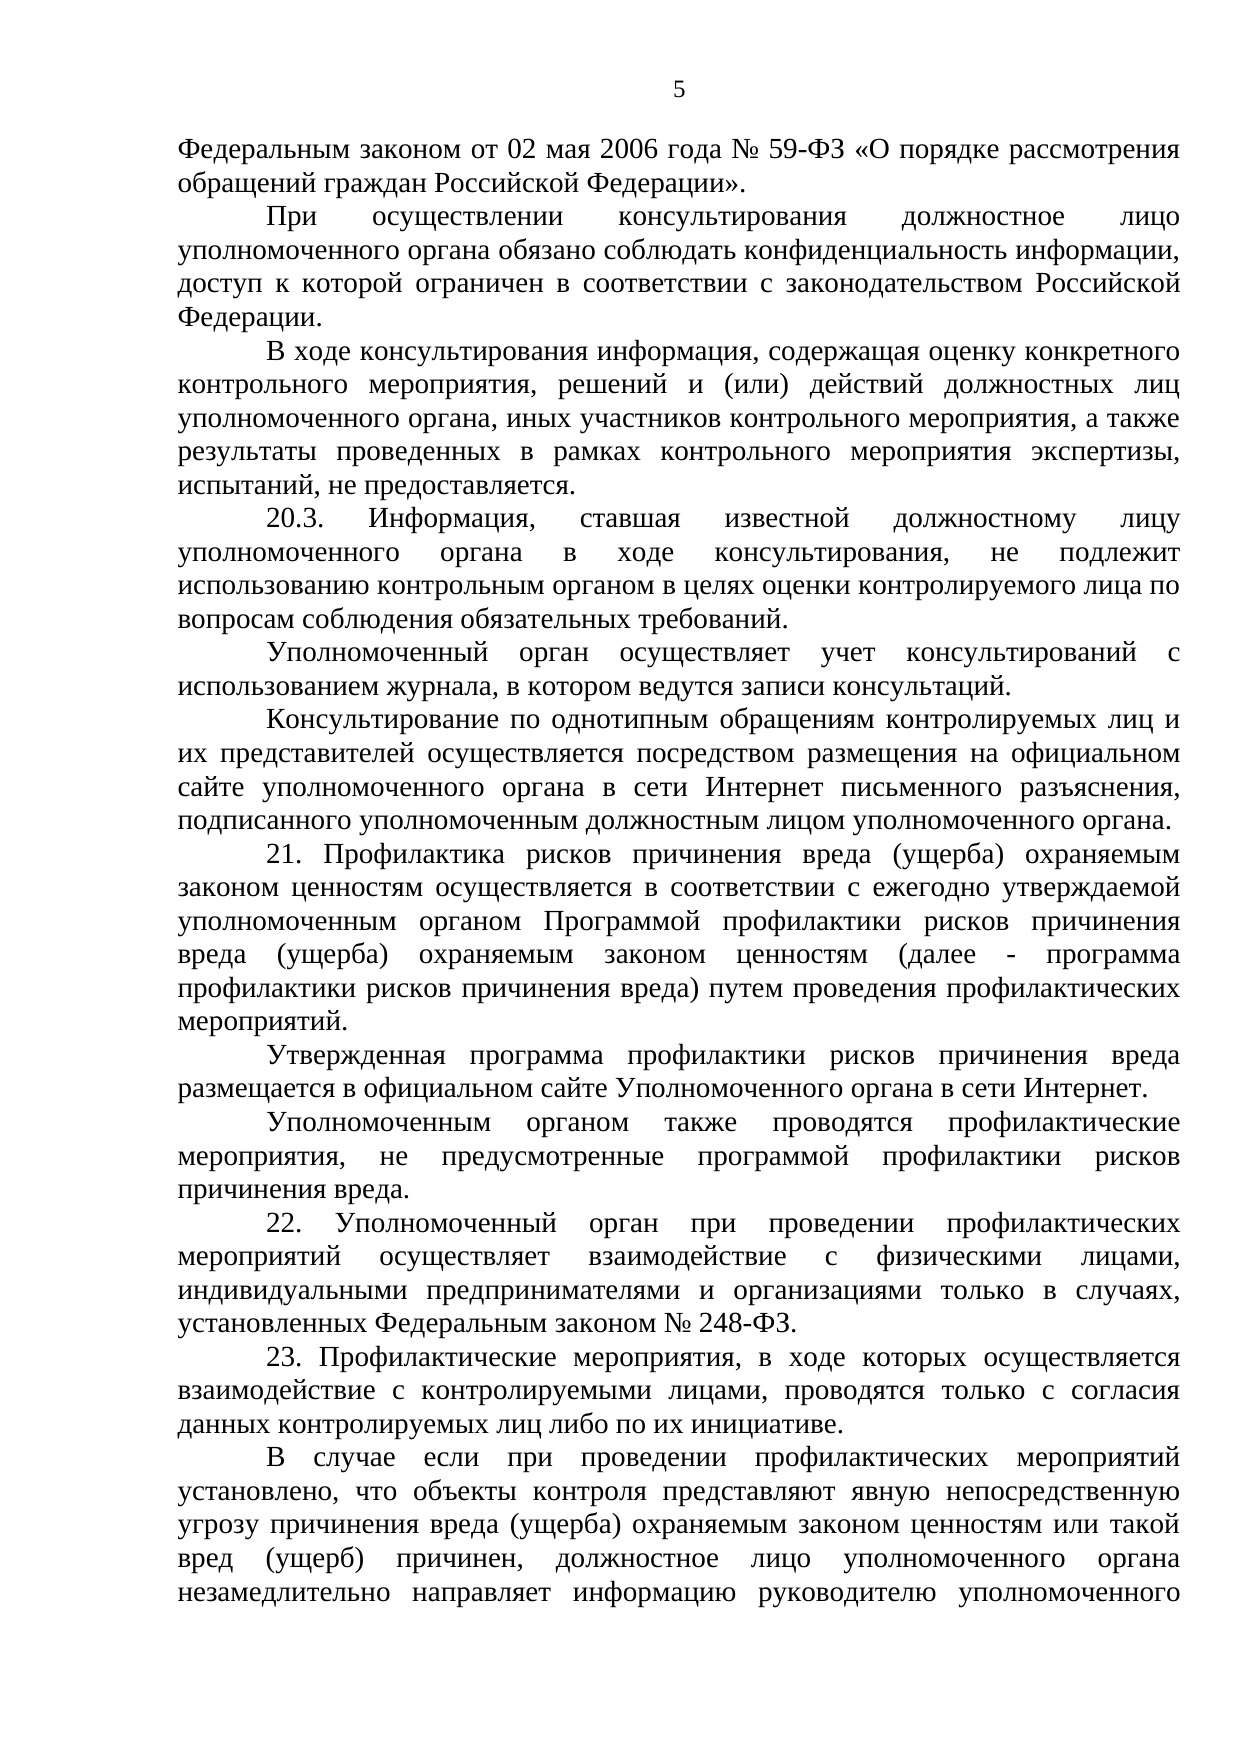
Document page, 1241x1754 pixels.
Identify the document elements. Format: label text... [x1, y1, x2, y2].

text Консультирование по однотипным обращениям контролируемых лиц и их представителей осуществляется посредством размещения на официальном сайте уполномоченного органа в сети Интернет письменного разъяснения, подписанного уполномоченным должностным лицом уполномоченного органа. [177, 702, 1181, 836]
text 20.3. Информация, ставшая известной должностному лицу уполномоченного органа в ходе консультирования, не подлежит использованию контрольным органом в целях оценки контролируемого лица по вопросам соблюдения обязательных требований. [177, 500, 1181, 634]
text При осуществлении консультирования должностное лицо уполномоченного органа обязано соблюдать конфиденциальность информации, доступ к которой ограничен в соответствии с законодательством Российской Федерации. [177, 198, 1181, 333]
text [177, 1439, 1181, 1607]
text Уполномоченным органом также проводятся профилактические мероприятия, не предусмотренные программой профилактики рисков причинения вреда. [177, 1104, 1181, 1205]
text В ходе консультирования информация, содержащая оценку конкретного контрольного мероприятия, решений и (или) действий должностных лиц уполномоченного органа, иных участников контрольного мероприятия, а также результаты проведенных в рамках контрольного мероприятия экспертизы, испытаний, не предоставляется. [177, 333, 1181, 500]
text 23. Профилактические мероприятия, в ходе которых осуществляется взаимодействие с контролируемыми лицами, проводятся только с согласия данных контролируемых лиц либо по их инициативе. [177, 1339, 1181, 1439]
text 21. Профилактика рисков причинения вреда (ущерба) охраняемым законом ценностям осуществляется в соответствии с ежегодно утверждаемой уполномоченным органом Программой профилактики рисков причинения вреда (ущерба) охраняемым законом ценностям (далее - программа профилактики рисков причинения вреда) путем проведения профилактических мероприятий. [177, 836, 1181, 1037]
text Уполномоченный орган осуществляет учет консультирований с использованием журнала, в котором ведутся записи консультаций. [177, 634, 1181, 702]
text 22. Уполномоченный орган при проведении профилактических мероприятий осуществляет взаимодействие с физическими лицами, индивидуальными предпринимателями и организациями только в случаях, установленных Федеральным законом № 248-ФЗ. [177, 1205, 1181, 1339]
text Утвержденная программа профилактики рисков причинения вреда размещается в официальном сайте Уполномоченного органа в сети Интернет. [177, 1037, 1181, 1104]
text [177, 131, 1181, 198]
